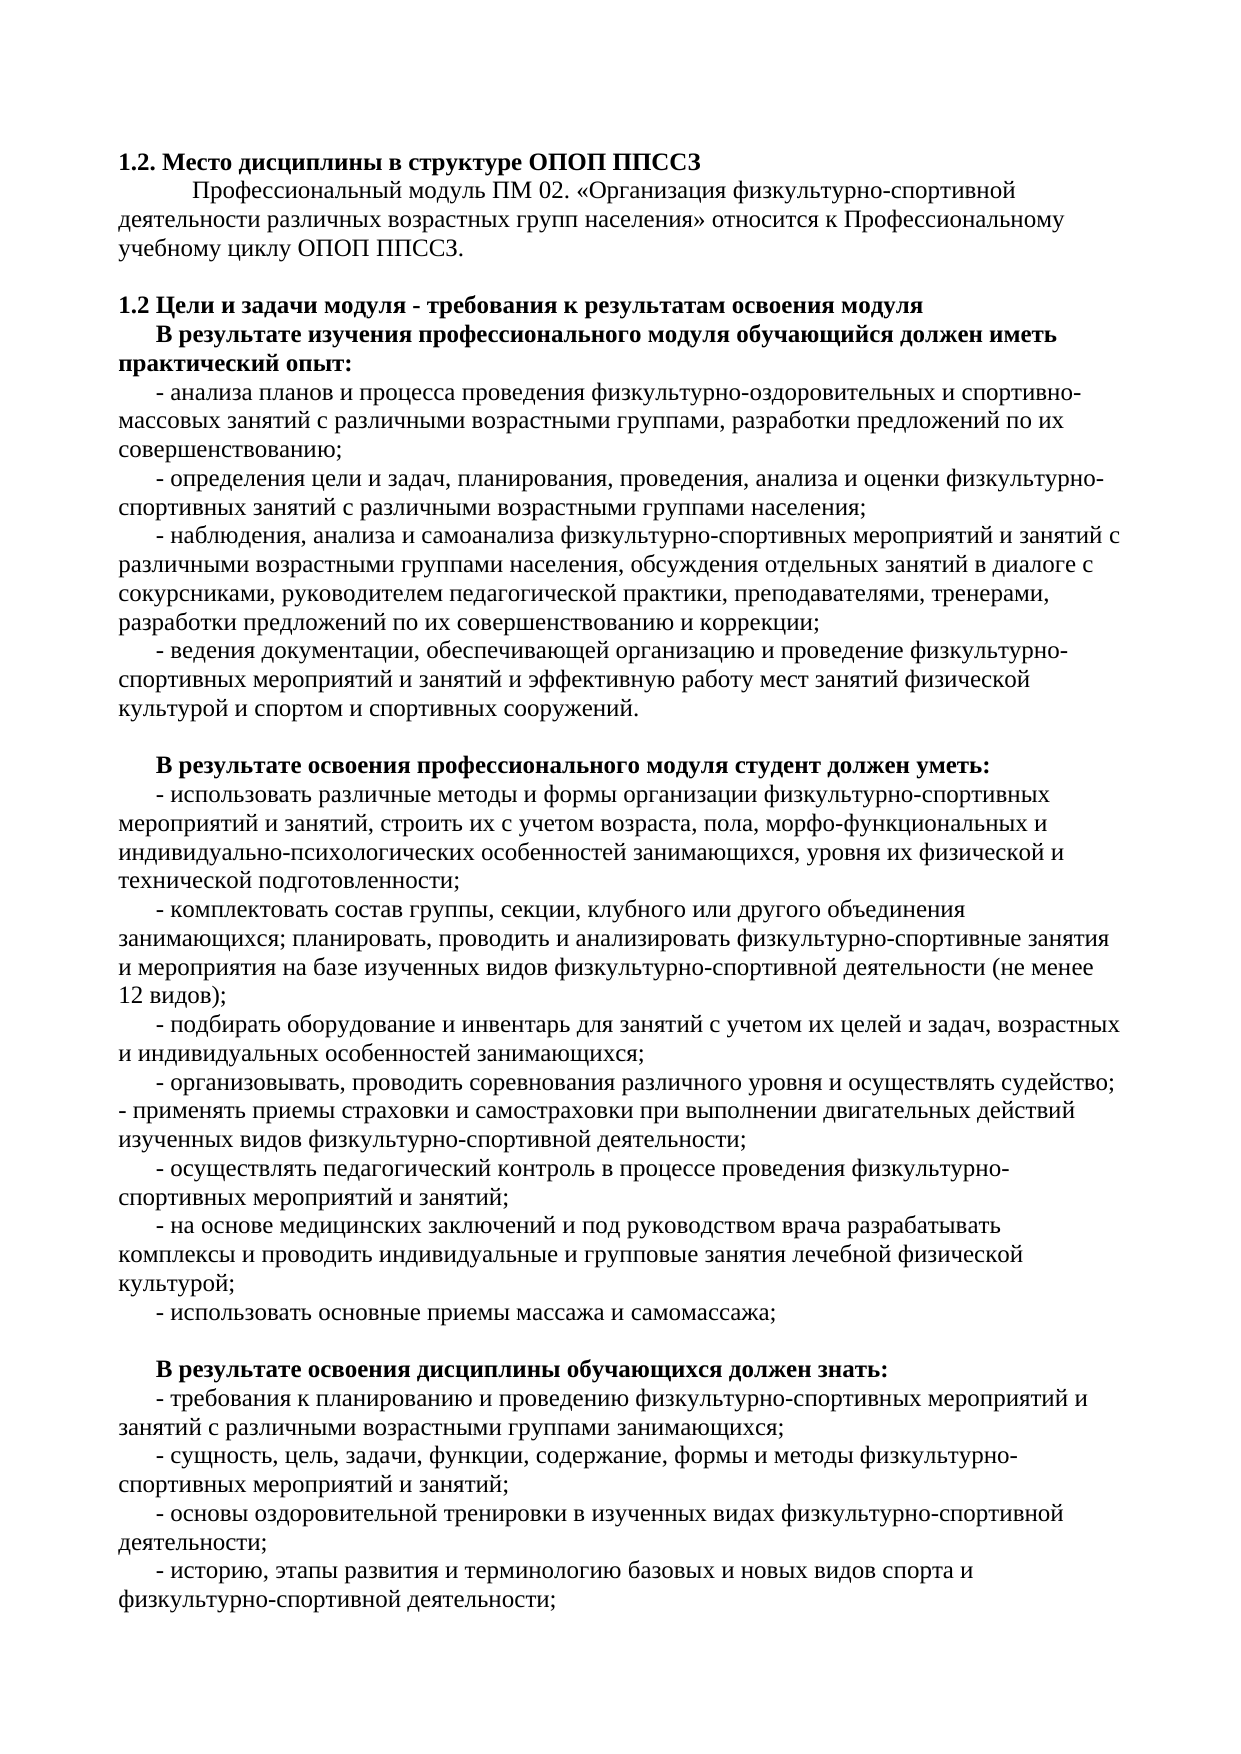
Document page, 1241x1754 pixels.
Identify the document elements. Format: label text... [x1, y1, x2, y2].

text 1.2. Место дисциплины в структуре ОПОП ППССЗ [118, 147, 1122, 176]
text В результате изучения профессионального модуля обучающийся должен иметь практический опыт: [118, 319, 1122, 377]
text - использовать основные приемы массажа и самомассажа; [118, 1297, 1122, 1326]
text - использовать различные методы и формы организации физкультурно-спортивных мероприятий и занятий, строить их с учетом возраста, пола, морфо-функциональных и индивидуально-психологических особенностей занимающихся, уровня их физической и технической подготовленности; [118, 779, 1122, 894]
text - организовывать, проводить соревнования различного уровня и осуществлять судейство; - применять приемы страховки и самостраховки при выполнении двигательных действий изученных видов физкультурно-спортивной деятельности; [118, 1067, 1122, 1153]
text - подбирать оборудование и инвентарь для занятий с учетом их целей и задач, возрастных и индивидуальных особенностей занимающихся; [118, 1009, 1122, 1067]
text - анализа планов и процесса проведения физкультурно-оздоровительных и спортивно-массовых занятий с различными возрастными группами, разработки предложений по их совершенствованию; [118, 377, 1122, 463]
text - комплектовать состав группы, секции, клубного или другого объединения занимающихся; планировать, проводить и анализировать физкультурно-спортивные занятия и мероприятия на базе изученных видов физкультурно-спортивной деятельности (не менее 12 видов); [118, 894, 1122, 1009]
text - ведения документации, обеспечивающей организацию и проведение физкультурно-спортивных мероприятий и занятий и эффективную работу мест занятий физической культурой и спортом и спортивных сооружений. [118, 636, 1122, 722]
text - на основе медицинских заключений и под руководством врача разрабатывать комплексы и проводить индивидуальные и групповые занятия лечебной физической культурой; [118, 1211, 1122, 1297]
text В результате освоения дисциплины обучающихся должен знать: [118, 1354, 1122, 1383]
text - историю, этапы развития и терминологию базовых и новых видов спорта и физкультурно-спортивной деятельности; [118, 1556, 1122, 1613]
text - основы оздоровительной тренировки в изученных видах физкультурно-спортивной деятельности; [118, 1498, 1122, 1556]
text - осуществлять педагогический контроль в процессе проведения физкультурно-спортивных мероприятий и занятий; [118, 1153, 1122, 1211]
text - сущность, цель, задачи, функции, содержание, формы и методы физкультурно-спортивных мероприятий и занятий; [118, 1441, 1122, 1498]
text В результате освоения профессионального модуля студент должен уметь: [118, 751, 1122, 779]
list Цели и задачи модуля - требования к результатам освоения модуля [118, 291, 1122, 319]
text - требования к планированию и проведению физкультурно-спортивных мероприятий и занятий с различными возрастными группами занимающихся; [118, 1383, 1122, 1441]
text - наблюдения, анализа и самоанализа физкультурно-спортивных мероприятий и занятий с различными возрастными группами населения, обсуждения отдельных занятий в диалоге с сокурсниками, руководителем педагогической практики, преподавателями, тренерами, разработки предложений по их совершенствованию и коррекции; [118, 521, 1122, 636]
text - определения цели и задач, планирования, проведения, анализа и оценки физкультурно-спортивных занятий с различными возрастными группами населения; [118, 463, 1122, 521]
text Профессиональный модуль ПМ 02. «Организация физкультурно-спортивной деятельности различных возрастных групп населения» относится к Профессиональному учебному циклу ОПОП ППССЗ. [118, 176, 1122, 262]
